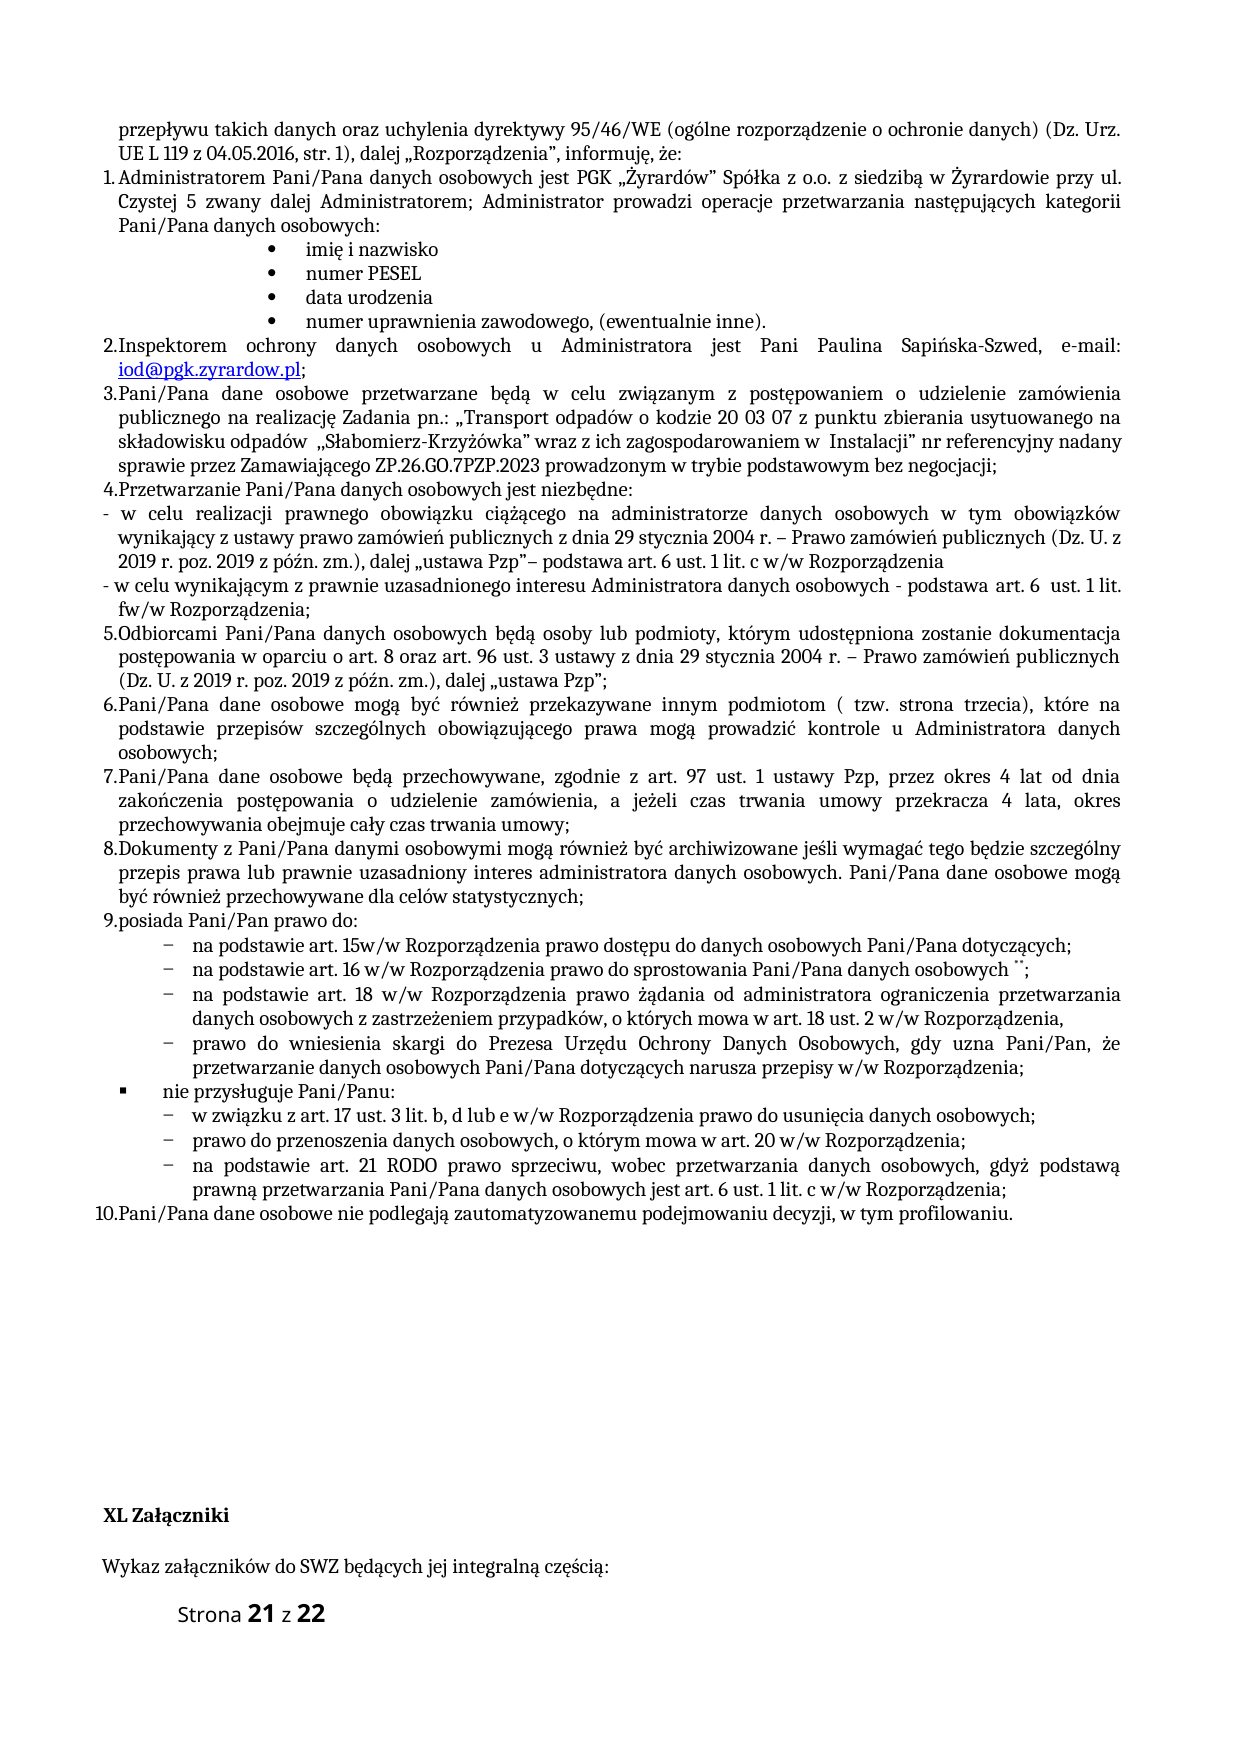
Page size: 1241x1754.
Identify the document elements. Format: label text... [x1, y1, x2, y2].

list data urodzenia [268, 286, 1122, 310]
list Pani/Pana dane osobowe będą przechowywane, zgodnie z art. 97 ust. 1 ustawy Pzp, przez okres 4 lat od dnia zakończenia postępowania o udzielenie zamówienia, a jeżeli czas trwania umowy przekracza 4 lata, okres przechowywania obejmuje cały czas trwania umowy; [103, 765, 1122, 837]
list nie przysługuje Pani/Panu: [118, 1079, 1122, 1103]
list Pani/Pana dane osobowe mogą być również przekazywane innym podmiotom ( tzw. strona trzecia), które na podstawie przepisów szczególnych obowiązującego prawa mogą prowadzić kontrole u Administratora danych osobowych; [103, 693, 1122, 765]
list Pani/Pana dane osobowe nie podlegają zautomatyzowanemu podejmowaniu decyzji, w tym profilowaniu. [95, 1201, 1122, 1225]
list - w celu wynikającym z prawnie uzasadnionego interesu Administratora danych osobowych - podstawa art. 6 ust. 1 lit. fw/w Rozporządzenia; [102, 573, 1122, 621]
list na podstawie art. 16 w/w Rozporządzenia prawo do sprostowania Pani/Pana danych osobowych **; [162, 957, 1122, 982]
list na podstawie art. 18 w/w Rozporządzenia prawo żądania od administratora ograniczenia przetwarzania danych osobowych z zastrzeżeniem przypadków, o których mowa w art. 18 ust. 2 w/w Rozporządzenia, [162, 982, 1122, 1031]
list numer uprawnienia zawodowego, (ewentualnie inne). [268, 310, 1122, 334]
list numer PESEL [268, 262, 1122, 286]
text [118, 118, 1122, 166]
text XL Załączniki [103, 1504, 1122, 1528]
list Inspektorem ochrony danych osobowych u Administratora jest Pani Paulina Sapińska-Szwed, e-mail: iod@pgk.zyrardow.pl; [103, 334, 1122, 382]
list prawo do wniesienia skargi do Prezesa Urzędu Ochrony Danych Osobowych, gdy uzna Pani/Pan, że przetwarzanie danych osobowych Pani/Pana dotyczących narusza przepisy w/w Rozporządzenia; [162, 1031, 1122, 1079]
list w związku z art. 17 ust. 3 lit. b, d lub e w/w Rozporządzenia prawo do usunięcia danych osobowych; [162, 1103, 1122, 1128]
list Administratorem Pani/Pana danych osobowych jest PGK „Żyrardów” Spółka z o.o. z siedzibą w Żyrardowie przy ul. Czystej 5 zwany dalej Administratorem; Administrator prowadzi operacje przetwarzania następujących kategorii Pani/Pana danych osobowych: [103, 166, 1122, 238]
list Przetwarzanie Pani/Pana danych osobowych jest niezbędne: [103, 477, 1122, 501]
text Wykaz załączników do SWZ będących jej integralną częścią: [102, 1554, 940, 1578]
list prawo do przenoszenia danych osobowych, o którym mowa w art. 20 w/w Rozporządzenia; [162, 1128, 1122, 1153]
list na podstawie art. 21 RODO prawo sprzeciwu, wobec przetwarzania danych osobowych, gdyż podstawą prawną przetwarzania Pani/Pana danych osobowych jest art. 6 ust. 1 lit. c w/w Rozporządzenia; [162, 1153, 1122, 1201]
list na podstawie art. 15w/w Rozporządzenia prawo dostępu do danych osobowych Pani/Pana dotyczących; [162, 933, 1122, 957]
list posiada Pani/Pan prawo do: [103, 909, 1122, 933]
list Odbiorcami Pani/Pana danych osobowych będą osoby lub podmioty, którym udostępniona zostanie dokumentacja postępowania w oparciu o art. 8 oraz art. 96 ust. 3 ustawy z dnia 29 stycznia 2004 r. – Prawo zamówień publicznych (Dz. U. z 2019 r. poz. 2019 z późn. zm.), dalej „ustawa Pzp”; [103, 621, 1122, 693]
list imię i nazwisko [268, 238, 1122, 262]
list - w celu realizacji prawnego obowiązku ciążącego na administratorze danych osobowych w tym obowiązków wynikający z ustawy prawo zamówień publicznych z dnia 29 stycznia 2004 r. – Prawo zamówień publicznych (Dz. U. z 2019 r. poz. 2019 z późn. zm.), dalej „ustawa Pzp”– podstawa art. 6 ust. 1 lit. c w/w Rozporządzenia [102, 501, 1122, 573]
list Dokumenty z Pani/Pana danymi osobowymi mogą również być archiwizowane jeśli wymagać tego będzie szczególny przepis prawa lub prawnie uzasadniony interes administratora danych osobowych. Pani/Pana dane osobowe mogą być również przechowywane dla celów statystycznych; [103, 837, 1122, 909]
list Pani/Pana dane osobowe przetwarzane będą w celu związanym z postępowaniem o udzielenie zamówienia publicznego na realizację Zadania pn.: „Transport odpadów o kodzie 20 03 07 z punktu zbierania usytuowanego na składowisku odpadów ,,Słabomierz-Krzyżówka” wraz z ich zagospodarowaniem w Instalacji” nr referencyjny nadany sprawie przez Zamawiającego ZP.26.GO.7PZP.2023 prowadzonym w trybie podstawowym bez negocjacji; [103, 382, 1122, 477]
